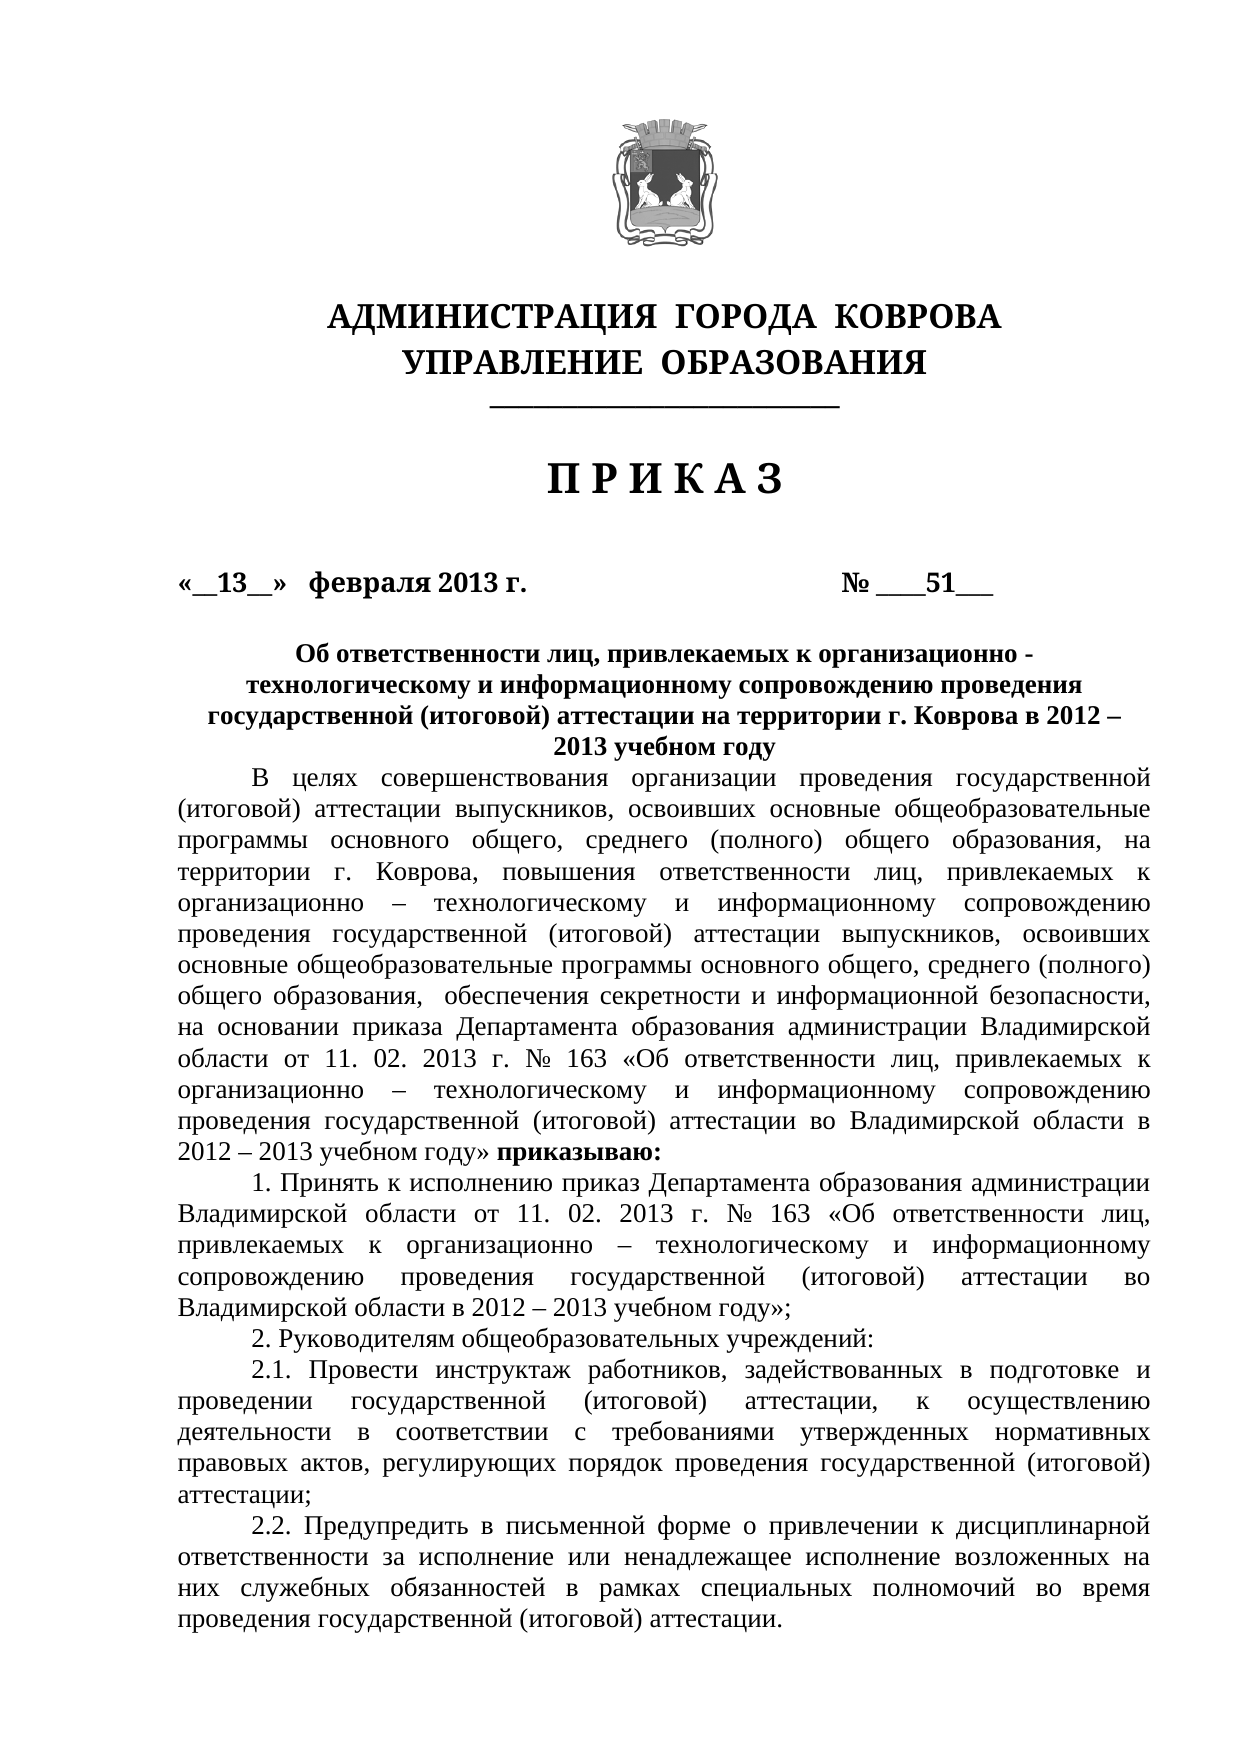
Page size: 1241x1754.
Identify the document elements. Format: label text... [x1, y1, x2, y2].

text АДМИНИСТРАЦИЯ ГОРОДА КОВРОВА [177, 293, 1152, 339]
text «__13__» февраля 2013 г. № ____51___ [177, 563, 1152, 600]
picture [605, 118, 723, 248]
table_header Об ответственности лиц, привлекаемых к организационно - технологическому и информационному сопровождению проведения государственной (итоговой) аттестации на территории г. Коврова в 2012 – 2013 учебном году [181, 637, 1148, 761]
text –––––––––––––––––––––––– [177, 384, 1152, 424]
text 2. Руководителям общеобразовательных учреждений: [177, 1322, 1152, 1353]
text В целях совершенствования организации проведения государственной (итоговой) аттестации выпускников, освоивших основные общеобразовательные программы основного общего, среднего (полного) общего образования, на территории г. Коврова, повышения ответственности лиц, привлекаемых к организационно – технологическому и информационному сопровождению проведения государственной (итоговой) аттестации выпускников, освоивших основные общеобразовательные программы основного общего, среднего (полного) общего образования, обеспечения секретности и информационной безопасности, на основании приказа Департамента образования администрации Владимирской области от 11. 02. 2013 г. № 163 «Об ответственности лиц, привлекаемых к организационно – технологическому и информационному сопровождению проведения государственной (итоговой) аттестации во Владимирской области в 2012 – 2013 учебном году» приказываю: [177, 761, 1152, 1166]
subtitle П Р И К А З [177, 449, 1152, 506]
subtitle УПРАВЛЕНИЕ ОБРАЗОВАНИЯ [177, 339, 1152, 384]
text 2.1. Провести инструктаж работников, задействованных в подготовке и проведении государственной (итоговой) аттестации, к осуществлению деятельности в соответствии с требованиями утвержденных нормативных правовых актов, регулирующих порядок проведения государственной (итоговой) аттестации; [177, 1353, 1152, 1509]
text 1. Принять к исполнению приказ Департамента образования администрации Владимирской области от 11. 02. 2013 г. № 163 «Об ответственности лиц, привлекаемых к организационно – технологическому и информационному сопровождению проведения государственной (итоговой) аттестации во Владимирской области в 2012 – 2013 учебном году»; [177, 1166, 1152, 1322]
text 2.2. Предупредить в письменной форме о привлечении к дисциплинарной ответственности за исполнение или ненадлежащее исполнение возложенных на них служебных обязанностей в рамках специальных полномочий во время проведения государственной (итоговой) аттестации. [177, 1509, 1152, 1633]
